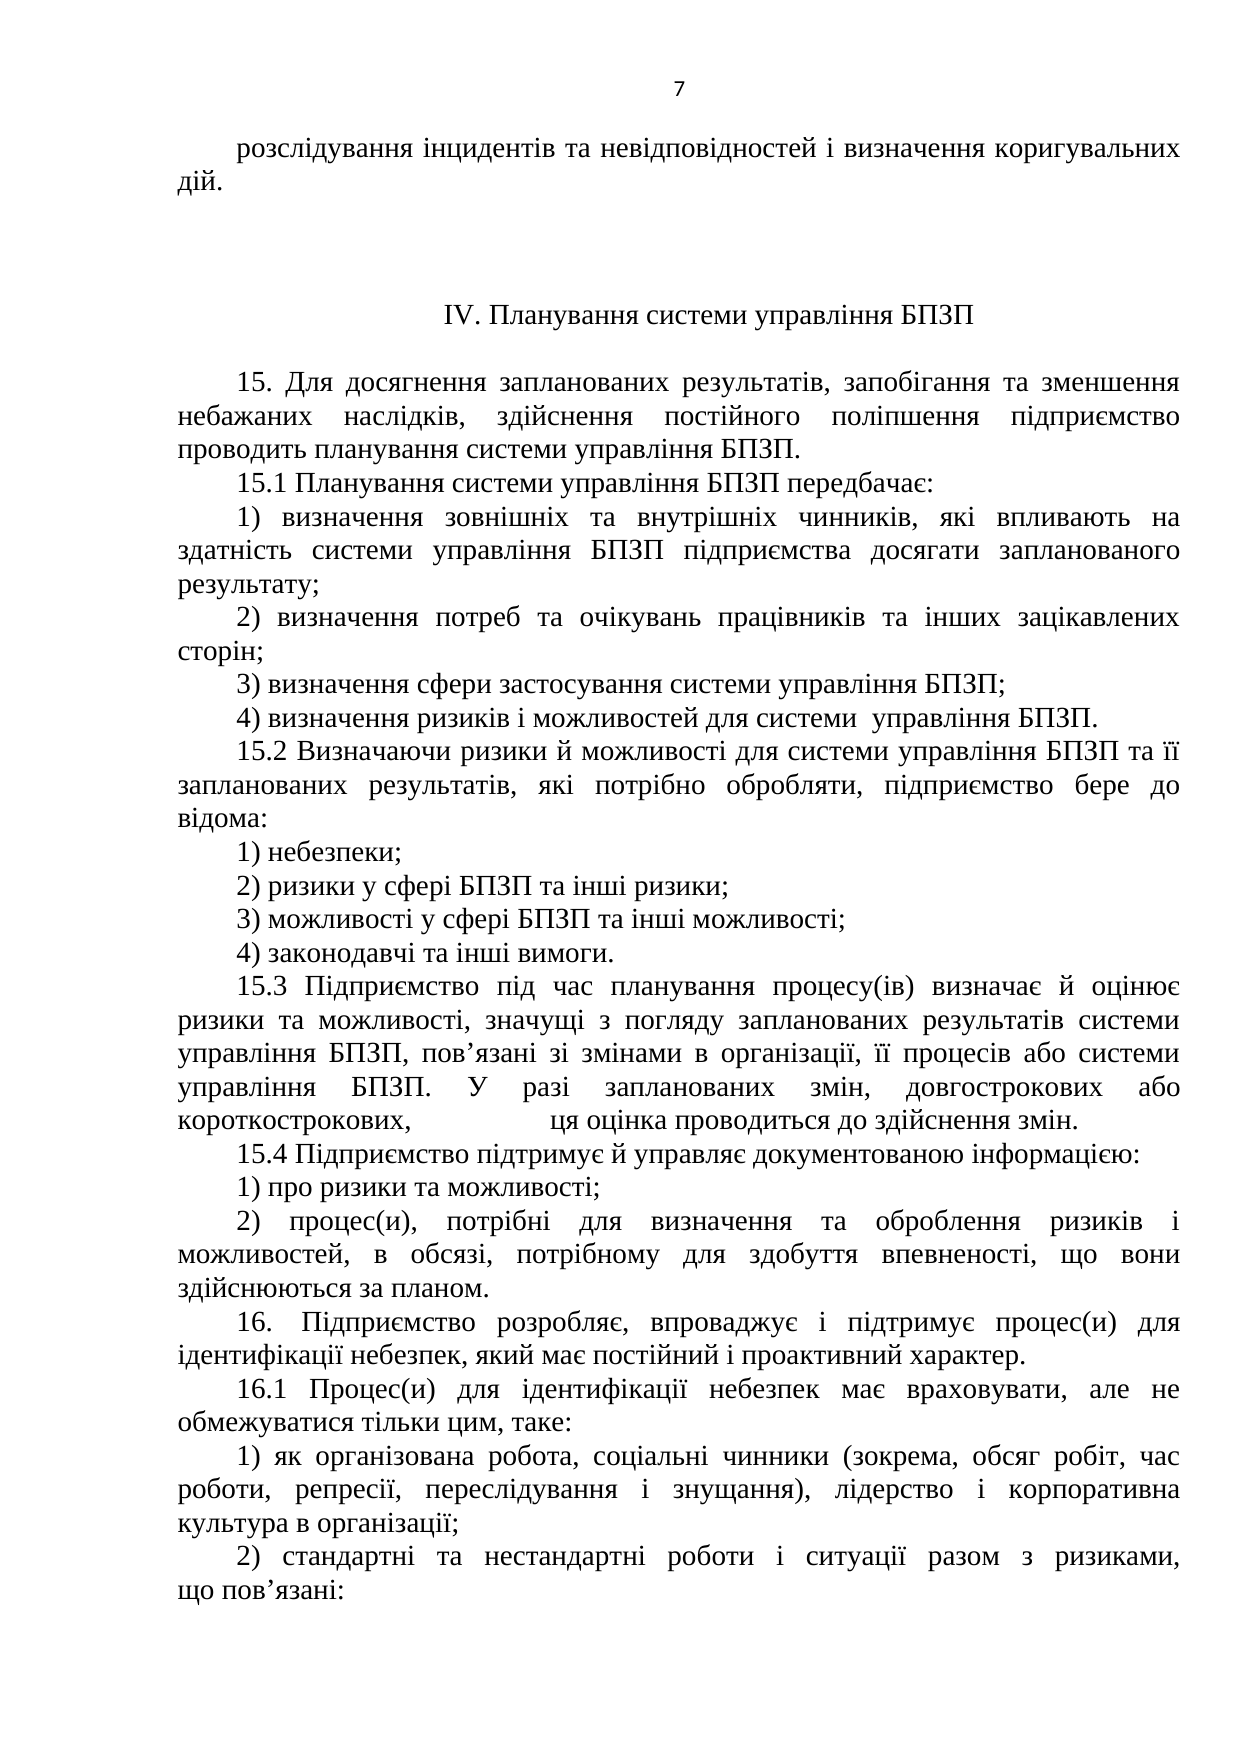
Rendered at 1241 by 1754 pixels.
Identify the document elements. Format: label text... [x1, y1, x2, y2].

text 3) можливості у сфері БПЗП та інші можливості; [177, 901, 1181, 935]
text 2) ризики у сфері БПЗП та інші ризики; [177, 868, 1181, 901]
text 1) як організована робота, соціальні чинники (зокрема, обсяг робіт, час роботи, репресії, переслідування і знущання), лідерство і корпоративна культура в організації; [177, 1438, 1181, 1538]
text 16.1 Процес(и) для ідентифікації небезпек має враховувати, але не обмежуватися тільки цим, таке: [177, 1371, 1181, 1438]
text 1) небезпеки; [177, 834, 1181, 868]
text ІV. Планування системи управління БПЗП [177, 297, 1181, 331]
text 15.4 Підприємство підтримує й управляє документованою інформацією: [177, 1136, 1181, 1169]
text 15.3 Підприємство під час планування процесу(ів) визначає й оцінює ризики та можливості, значущі з погляду запланованих результатів системи управління БПЗП, пов’язані зі змінами в організації, її процесів або системи управління БПЗП. У разі запланованих змін, довгострокових або короткострокових, ця оцінка проводиться до здійснення змін. [177, 968, 1181, 1136]
text 1) про ризики та можливості; [177, 1169, 1181, 1203]
text 4) визначення ризиків і можливостей для системи управління БПЗП. [177, 700, 1181, 733]
text 16. Підприємство розробляє, впроваджує і підтримує процес(и) для ідентифікації небезпек, який має постійний і проактивний характер. [177, 1304, 1181, 1371]
text розслідування інцидентів та невідповідностей і визначення коригувальних дій. [177, 130, 1181, 197]
text 1) визначення зовнішніх та внутрішніх чинників, які впливають на здатність системи управління БПЗП підприємства досягати запланованого результату; [177, 499, 1181, 599]
text 3) визначення сфери застосування системи управління БПЗП; [177, 666, 1181, 700]
text 2) визначення потреб та очікувань працівників та інших зацікавлених сторін; [177, 599, 1181, 666]
text 15.1 Планування системи управління БПЗП передбачає: [177, 465, 1181, 499]
text 2) процес(и), потрібні для визначення та оброблення ризиків і можливостей, в обсязі, потрібному для здобуття впевненості, що вони здійснюються за планом. [177, 1203, 1181, 1304]
text 15. Для досягнення запланованих результатів, запобігання та зменшення небажаних наслідків, здійснення постійного поліпшення підприємство проводить планування системи управління БПЗП. [177, 364, 1181, 465]
text 4) законодавчі та інші вимоги. [177, 935, 1181, 968]
text 15.2 Визначаючи ризики й можливості для системи управління БПЗП та її запланованих результатів, які потрібно обробляти, підприємство бере до відома: [177, 733, 1181, 834]
text 2) стандартні та нестандартні роботи і ситуації разом з ризиками, що пов’язані: [177, 1538, 1181, 1606]
